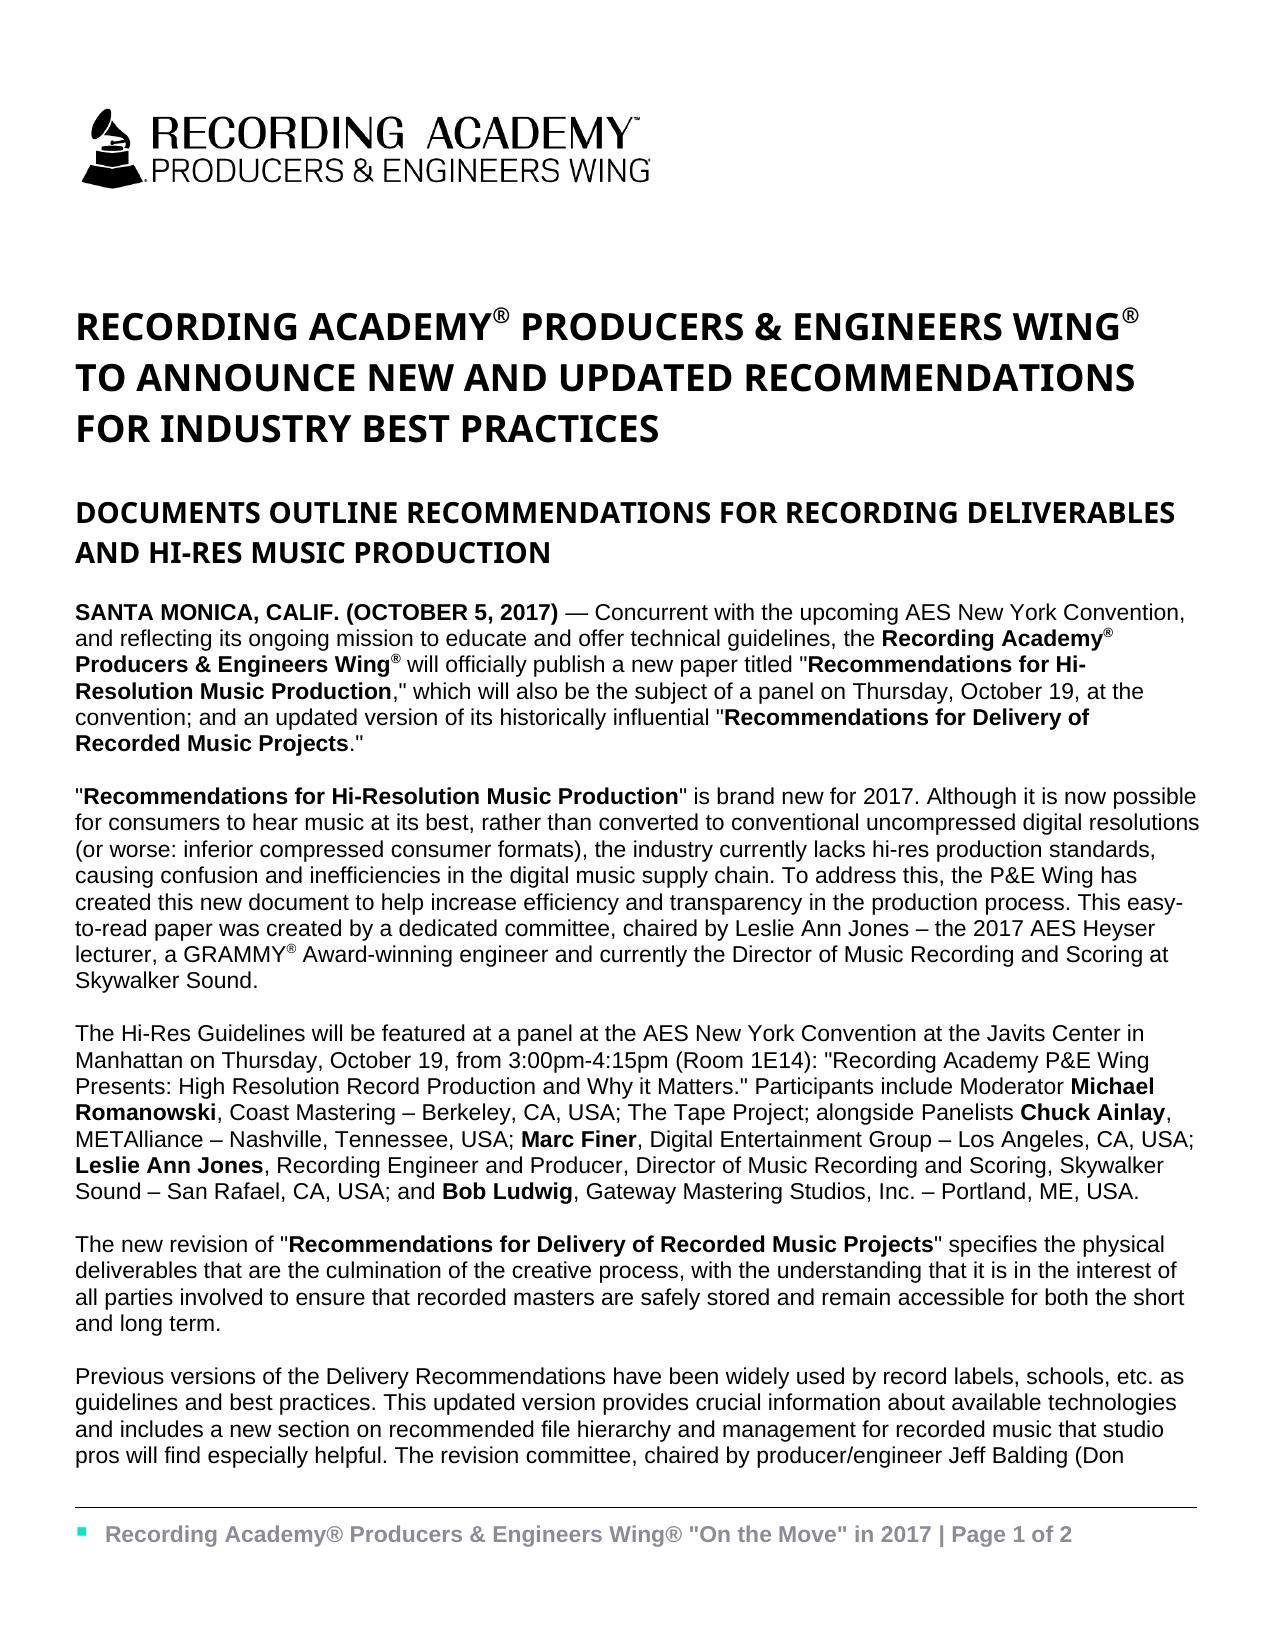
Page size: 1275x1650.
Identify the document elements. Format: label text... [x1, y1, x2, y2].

text Santa Monica, Calif. (October 5, 2017) — Concurrent with the upcoming AES New York Convention, and reflecting its ongoing mission to educate and offer technical guidelines, the Recording Academy® Producers & Engineers Wing® will officially publish a new paper titled "Recommendations for Hi-Resolution Music Production," which will also be the subject of a panel on Thursday, October 19, at the convention; and an updated version of its historically influential "Recommendations for Delivery of Recorded Music Projects." [75, 598, 1200, 757]
subtitle DOCUMENTS OUTLINE RECOMMENDATIONS FOR RECORDING DELIVERABLES AND HI-RES MUSIC PRODUCTION [75, 493, 1200, 572]
text The Hi-Res Guidelines will be featured at a panel at the AES New York Convention at the Javits Center in Manhattan on Thursday, October 19, from 3:00pm-4:15pm (Room 1E14): "Recording Academy P&E Wing Presents: High Resolution Record Production and Why it Matters." Participants include Moderator Michael Romanowski, Coast Mastering – Berkeley, CA, USA; The Tape Project; alongside Panelists Chuck Ainlay, METAlliance – Nashville, Tennessee, USA; Marc Finer, Digital Entertainment Group – Los Angeles, CA, USA; Leslie Ann Jones, Recording Engineer and Producer, Director of Music Recording and Scoring, Skywalker Sound – San Rafael, CA, USA; and Bob Ludwig, Gateway Mastering Studios, Inc. – Portland, ME, USA. [75, 1020, 1200, 1205]
picture [81, 108, 651, 189]
text "Recommendations for Hi-Resolution Music Production" is brand new for 2017. Although it is now possible for consumers to hear music at its best, rather than converted to conventional uncompressed digital resolutions (or worse: inferior compressed consumer formats), the industry currently lacks hi-res production standards, causing confusion and inefficiencies in the digital music supply chain. To address this, the P&E Wing has created this new document to help increase efficiency and transparency in the production process. This easy-to-read paper was created by a dedicated committee, chaired by Leslie Ann Jones – the 2017 AES Heyser lecturer, a GRAMMY® Award-winning engineer and currently the Director of Music Recording and Scoring at Skywalker Sound. [75, 783, 1200, 994]
subtitle Recording Academy® Producers & Engineers Wing® to Announce New and Updated Recommendations for Industry Best Practices [75, 300, 1200, 453]
text The new revision of "Recommendations for Delivery of Recorded Music Projects" specifies the physical deliverables that are the culmination of the creative process, with the understanding that it is in the interest of all parties involved to ensure that recorded masters are safely stored and remain accessible for both the short and long term. [75, 1231, 1200, 1336]
